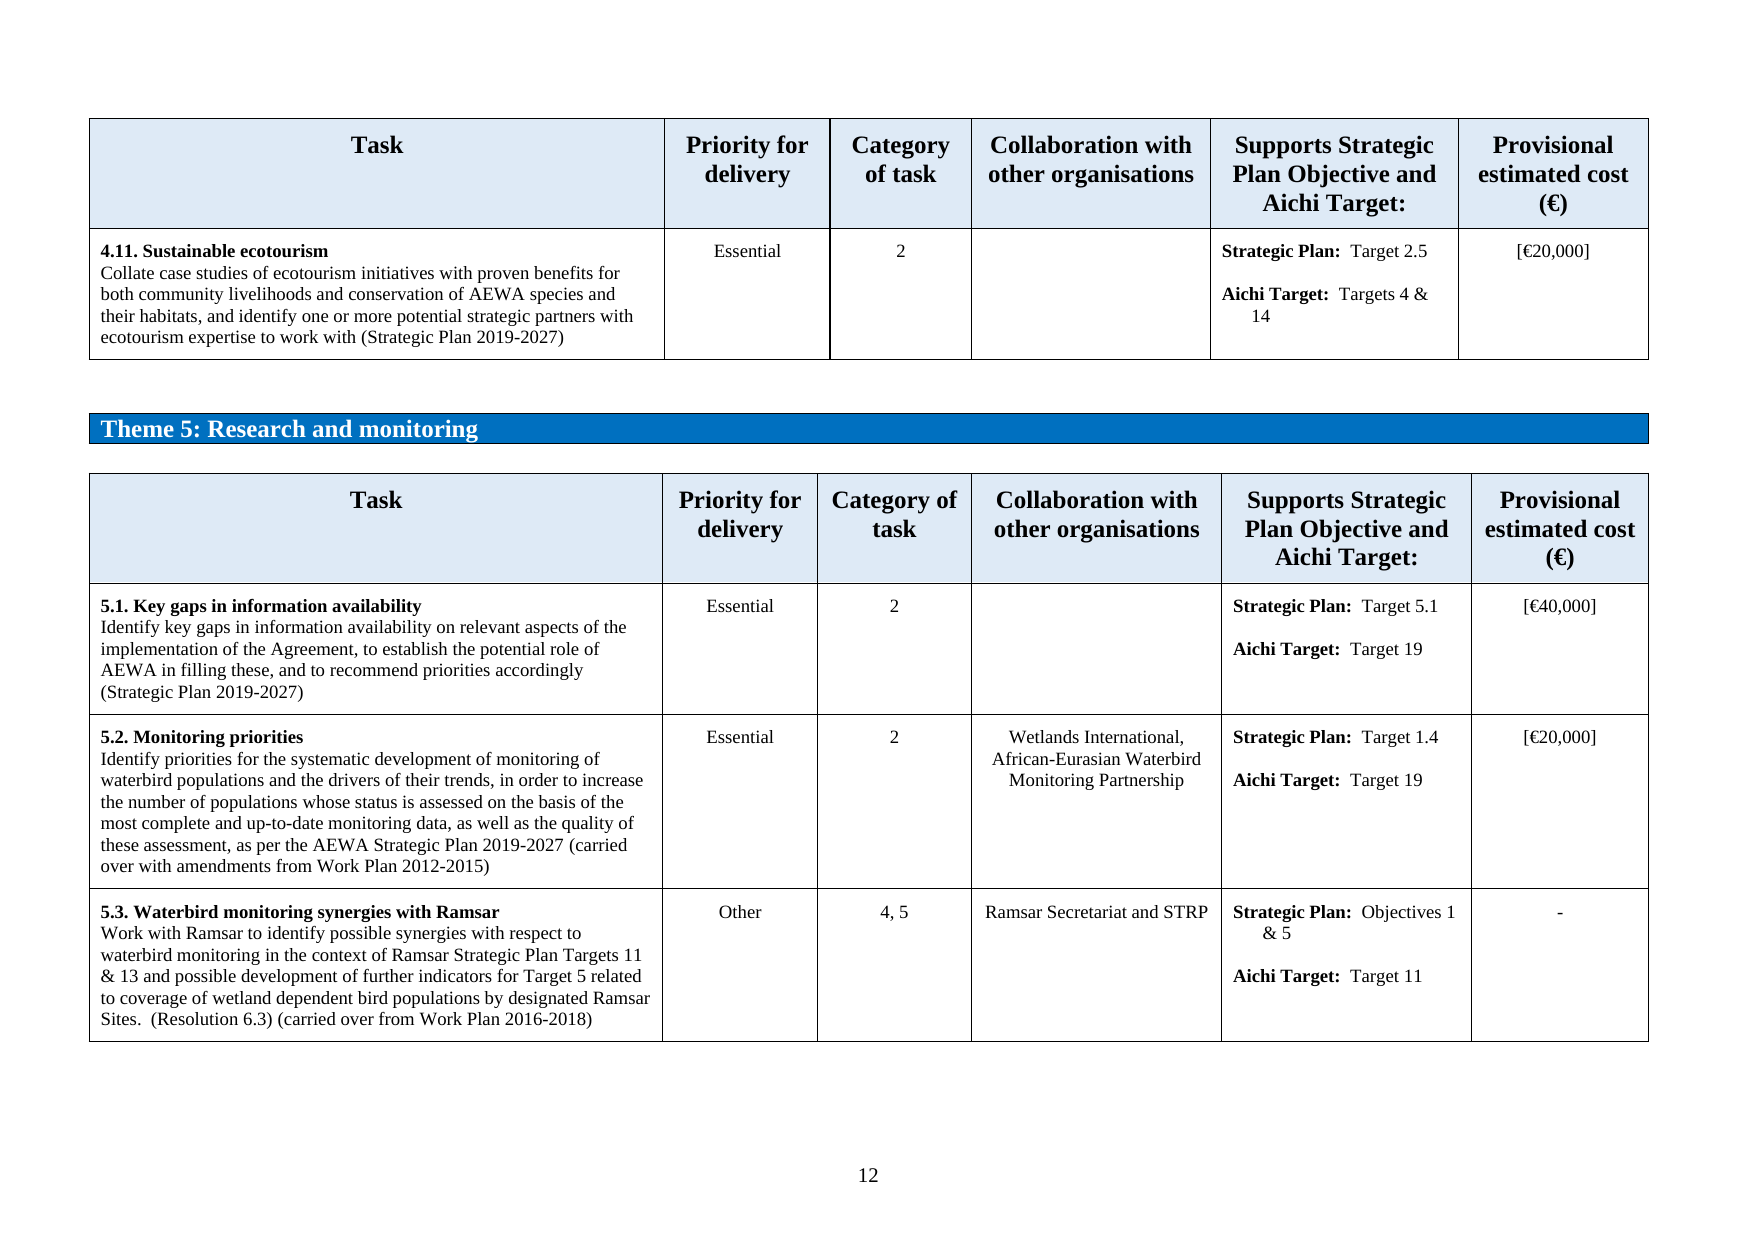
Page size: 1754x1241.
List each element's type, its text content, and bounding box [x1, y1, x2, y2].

table_header Task [90, 474, 662, 582]
table_header Provisional estimated cost (€) [1459, 119, 1648, 228]
table_header Collaboration with other organisations [972, 474, 1221, 582]
table_header Priority for delivery [663, 474, 817, 582]
table_cell 4, 5 [818, 889, 971, 1041]
table_cell 5.2. Monitoring priorities Identify priorities for the systematic development of monitoring of waterbird populations and the drivers of their trends, in order to increase the number of populations whose status is assessed on the basis of the most complete and up-to-date monitoring data, as well as the quality of these assessment, as per the AEWA Strategic Plan 2019-2027 (carried over with amendments from Work Plan 2012-2015) [90, 715, 662, 888]
table_cell Ramsar Secretariat and STRP [972, 889, 1221, 1041]
table_cell Essential [665, 229, 829, 359]
table_header Provisional estimated cost (€) [1472, 474, 1648, 582]
table_header Supports Strategic Plan Objective and Aichi Target: [1211, 119, 1458, 228]
table_header Collaboration with other organisations [972, 119, 1210, 228]
table_cell 5.3. Waterbird monitoring synergies with Ramsar Work with Ramsar to identify possible synergies with respect to waterbird monitoring in the context of Ramsar Strategic Plan Targets 11 & 13 and possible development of further indicators for Target 5 related to coverage of wetland dependent bird populations by designated Ramsar Sites. (Resolution 6.3) (carried over from Work Plan 2016-2018) [90, 889, 662, 1041]
table_header Category of task [831, 119, 971, 228]
table_header Category of task [818, 474, 971, 582]
table_cell [€20,000] [1459, 229, 1648, 359]
table_header Supports Strategic Plan Objective and Aichi Target: [1222, 474, 1471, 582]
table_cell 5.1. Key gaps in information availability Identify key gaps in information availability on relevant aspects of the implementation of the Agreement, to establish the potential role of AEWA in filling these, and to recommend priorities accordingly (Strategic Plan 2019-2027) [90, 584, 662, 714]
table_cell [€20,000] [1472, 715, 1648, 888]
table_cell 2 [818, 715, 971, 888]
table_cell Wetlands International, African-Eurasian Waterbird Monitoring Partnership [972, 715, 1221, 888]
table_cell 2 [818, 584, 971, 714]
table_cell [972, 229, 1210, 359]
table_cell Other [663, 889, 817, 1041]
table_cell Strategic Plan: Target 1.4 Aichi Target: Target 19 [1222, 715, 1471, 888]
table_cell Essential [663, 715, 817, 888]
table_cell Strategic Plan: Objectives 1 & 5 Aichi Target: Target 11 [1222, 889, 1471, 1041]
table_cell 2 [831, 229, 971, 359]
table_header Theme 5: Research and monitoring [90, 414, 1648, 443]
table_cell - [1472, 889, 1648, 1041]
table_cell Essential [663, 584, 817, 714]
table_header Task [90, 119, 664, 228]
table_cell 4.11. Sustainable ecotourism Collate case studies of ecotourism initiatives with proven benefits for both community livelihoods and conservation of AEWA species and their habitats, and identify one or more potential strategic partners with ecotourism expertise to work with (Strategic Plan 2019-2027) [90, 229, 664, 359]
table_cell [€40,000] [1472, 584, 1648, 714]
table_cell Strategic Plan: Target 5.1 Aichi Target: Target 19 [1222, 584, 1471, 714]
table_header Priority for delivery [665, 119, 829, 228]
table_cell Strategic Plan: Target 2.5 Aichi Target: Targets 4 & 14 [1211, 229, 1458, 359]
table_cell [972, 584, 1221, 714]
